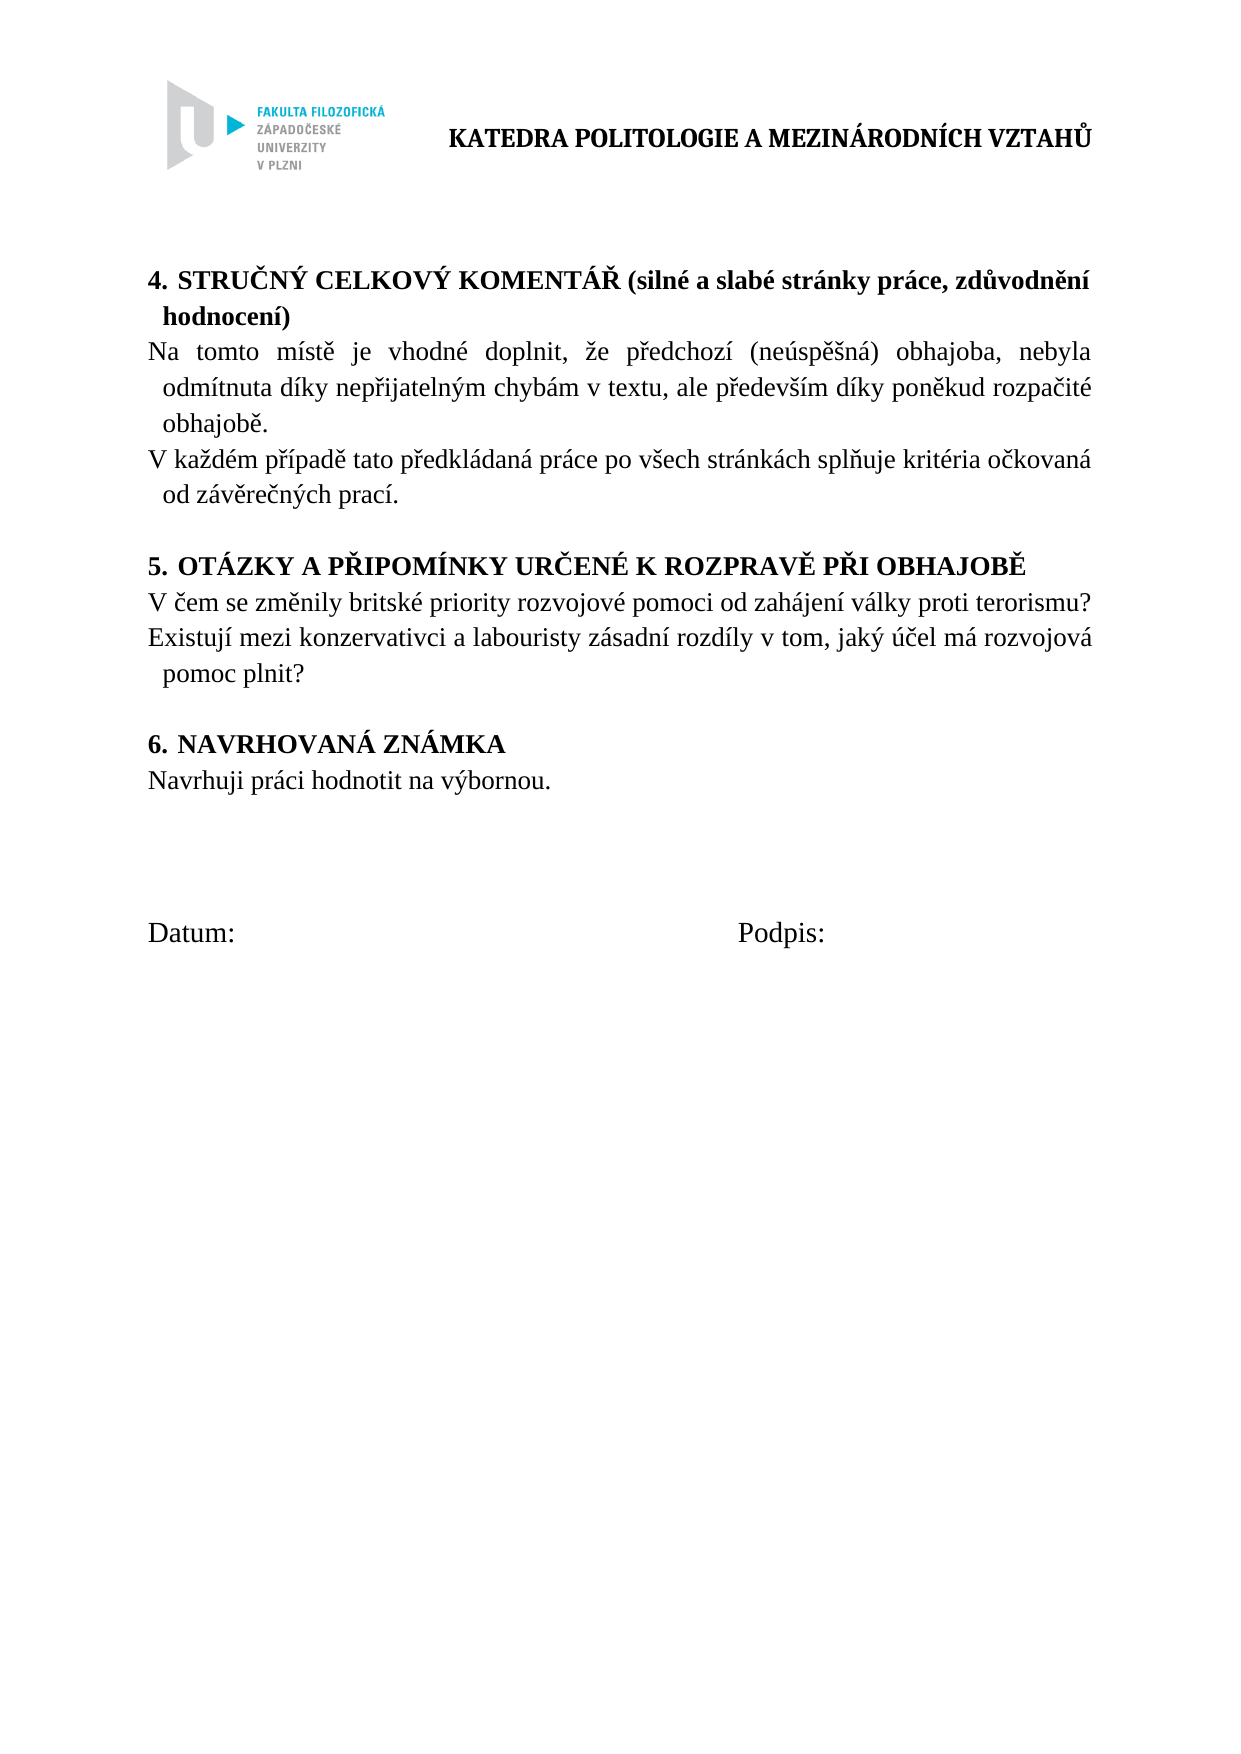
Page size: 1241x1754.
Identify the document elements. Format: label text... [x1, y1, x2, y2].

list Datum: Podpis: [148, 916, 1093, 949]
list V každém případě tato předkládaná práce po všech stránkách splňuje kritéria očkovaná od závěrečných prací. [148, 443, 1093, 509]
list OTÁZKY A PŘIPOMÍNKY URČENÉ K ROZPRAVĚ PŘI OBHAJOBĚ [148, 550, 1093, 581]
list Navrhuji práci hodnotit na výbornou. [148, 764, 1093, 795]
list NAVRHOVANÁ ZNÁMKA [148, 728, 1093, 760]
list Na tomto místě je vhodné doplnit, že předchozí (neúspěšná) obhajoba, nebyla odmítnuta díky nepřijatelným chybám v textu, ale především díky poněkud rozpačité obhajobě. [148, 336, 1093, 438]
list STRUČNÝ CELKOVÝ KOMENTÁŘ (silné a slabé stránky práce, zdůvodnění hodnocení) [148, 264, 1093, 331]
list V čem se změnily britské priority rozvojové pomoci od zahájení války proti terorismu? [148, 586, 1093, 617]
list Existují mezi konzervativci a labouristy zásadní rozdíly v tom, jaký účel má rozvojová pomoc plnit? [148, 621, 1093, 688]
picture [146, 59, 422, 206]
